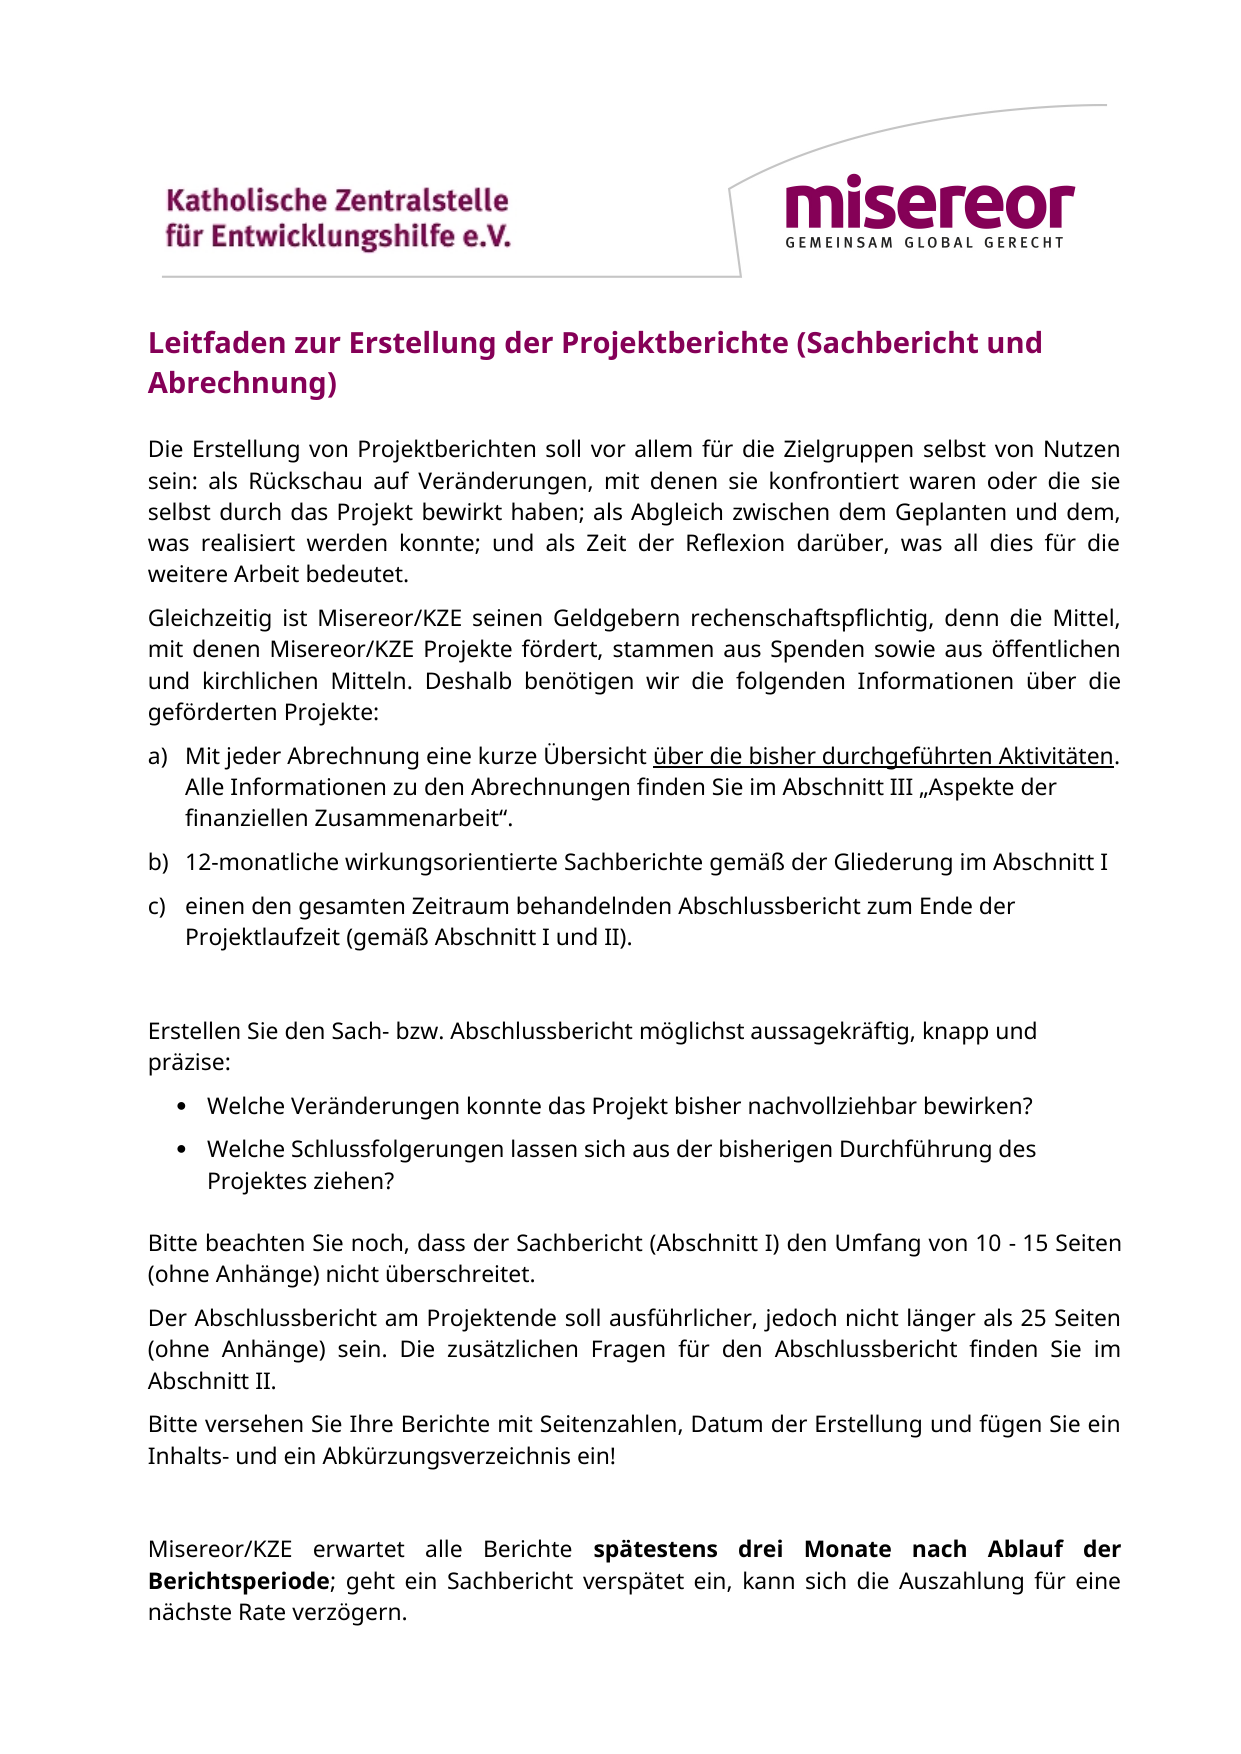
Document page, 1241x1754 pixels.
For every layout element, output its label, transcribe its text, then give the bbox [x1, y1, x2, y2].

list Mit jeder Abrechnung eine kurze Übersicht über die bisher durchgeführten Aktivitäten. Alle Informationen zu den Abrechnungen finden Sie im Abschnitt III „Aspekte der finanziellen Zusammenarbeit“. [148, 739, 1122, 833]
text Erstellen Sie den Sach- bzw. Abschlussbericht möglichst aussagekräftig, knapp und präzise: [148, 1014, 1122, 1077]
list Welche Veränderungen konnte das Projekt bisher nachvollziehbar bewirken? [177, 1089, 1122, 1121]
list 12-monatliche wirkungsorientierte Sachberichte gemäß der Gliederung im Abschnitt I [148, 846, 1122, 877]
text Bitte beachten Sie noch, dass der Sachbericht (Abschnitt I) den Umfang von 10 - 15 Seiten (ohne Anhänge) nicht überschreitet. [148, 1227, 1122, 1289]
list einen den gesamten Zeitraum behandelnden Abschlussbericht zum Ende der Projektlaufzeit (gemäß Abschnitt I und II). [148, 889, 1122, 952]
picture [14, 15, 1241, 281]
text Leitfaden zur Erstellung der Projektberichte (Sachbericht und Abrechnung) [148, 323, 1122, 402]
text Der Abschlussbericht am Projektende soll ausführlicher, jedoch nicht länger als 25 Seiten (ohne Anhänge) sein. Die zusätzlichen Fragen für den Abschlussbericht finden Sie im Abschnitt II. [148, 1302, 1122, 1396]
text Gleichzeitig ist Misereor/KZE seinen Geldgebern rechenschaftspflichtig, denn die Mittel, mit denen Misereor/KZE Projekte fördert, stammen aus Spenden sowie aus öffentlichen und kirchlichen Mitteln. Deshalb benötigen wir die folgenden Informationen über die geförderten Projekte: [148, 602, 1122, 727]
text Misereor/KZE erwartet alle Berichte spätestens drei Monate nach Ablauf der Berichtsperiode; geht ein Sachbericht verspätet ein, kann sich die Auszahlung für eine nächste Rate verzögern. [148, 1533, 1122, 1627]
text Bitte versehen Sie Ihre Berichte mit Seitenzahlen, Datum der Erstellung und fügen Sie ein Inhalts- und ein Abkürzungsverzeichnis ein! [148, 1408, 1122, 1471]
list Welche Schlussfolgerungen lassen sich aus der bisherigen Durchführung des Projektes ziehen? [177, 1133, 1122, 1196]
text Die Erstellung von Projektberichten soll vor allem für die Zielgruppen selbst von Nutzen sein: als Rückschau auf Veränderungen, mit denen sie konfrontiert waren oder die sie selbst durch das Projekt bewirkt haben; als Abgleich zwischen dem Geplanten und dem, was realisiert werden konnte; und als Zeit der Reflexion darüber, was all dies für die weitere Arbeit bedeutet. [148, 433, 1122, 589]
